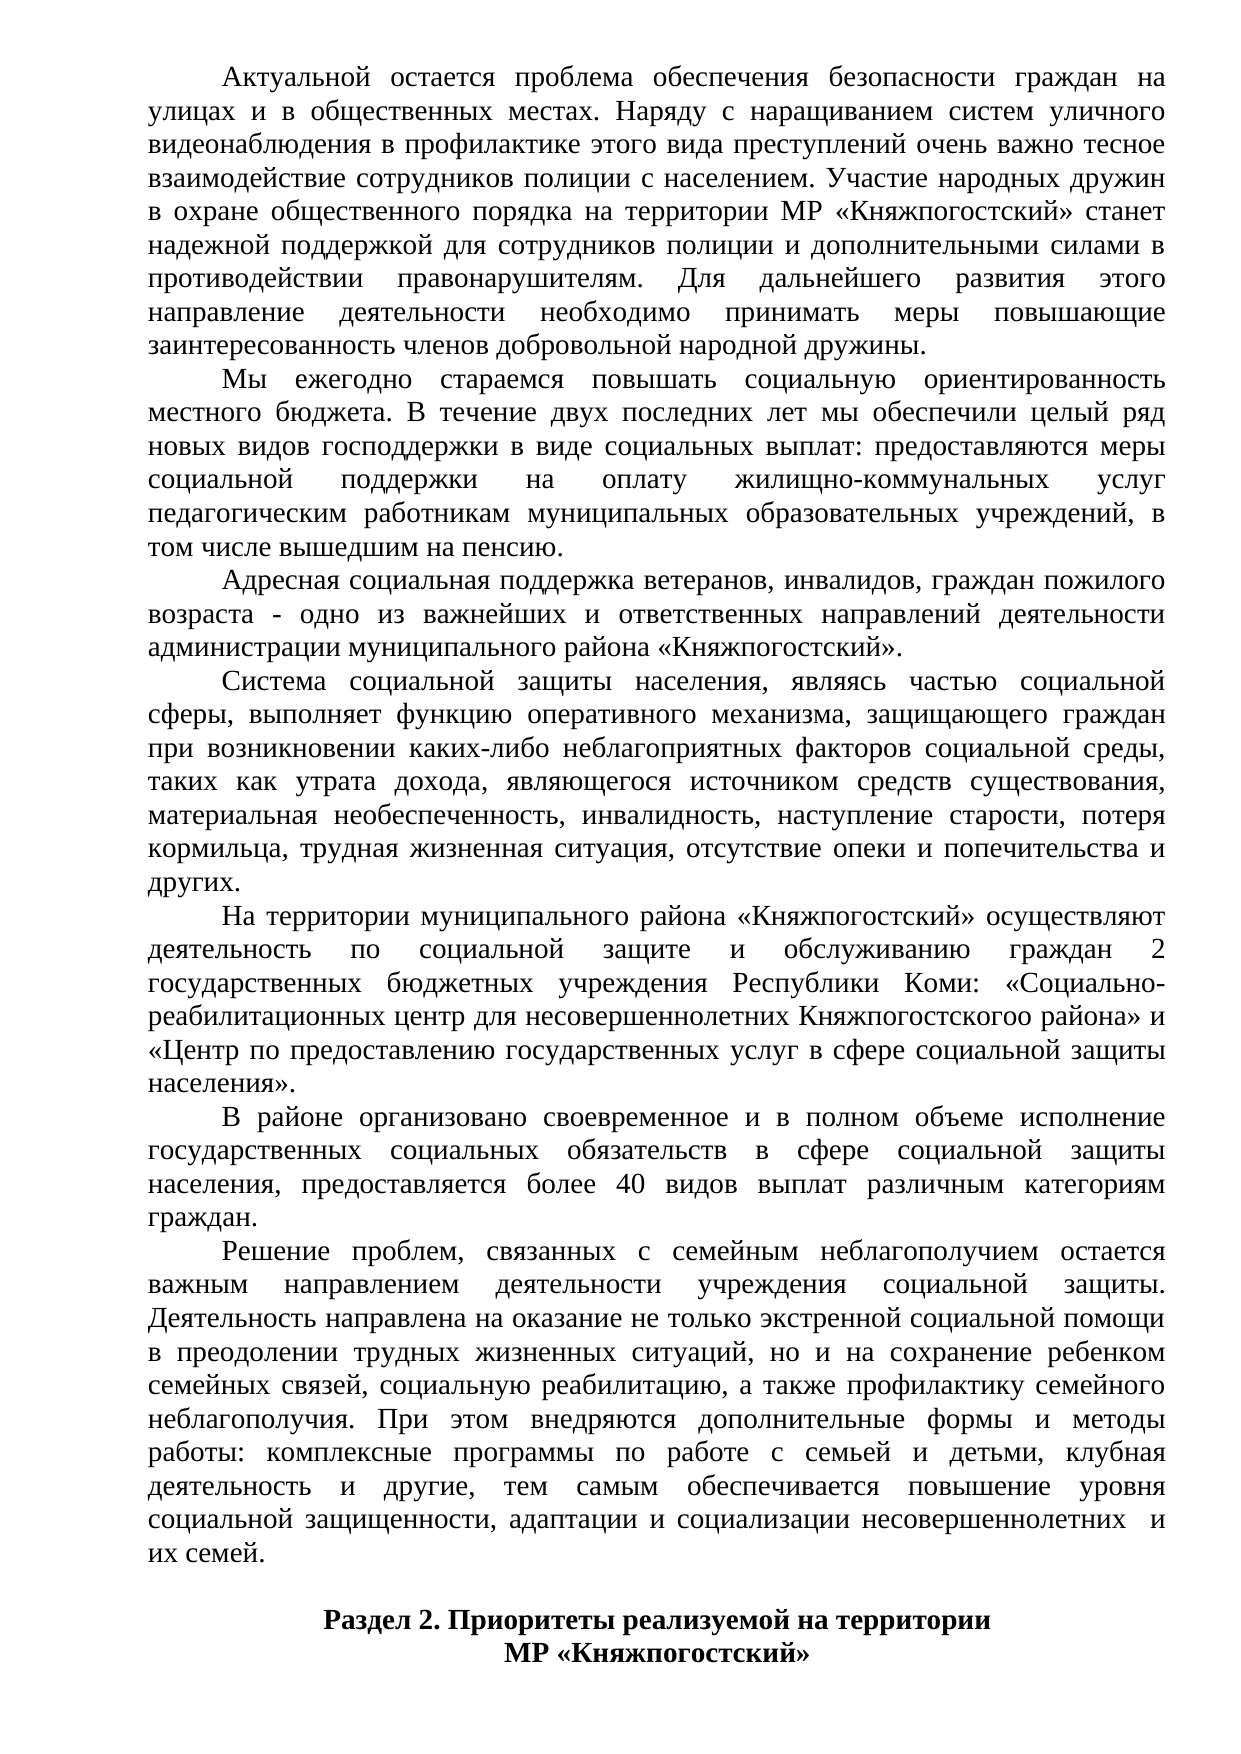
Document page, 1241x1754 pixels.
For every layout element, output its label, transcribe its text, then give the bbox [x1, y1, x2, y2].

text Раздел 2. Приоритеты реализуемой на территории МР «Княжпогостский» [148, 1602, 1167, 1669]
text Система социальной защиты населения, являясь частью социальной сферы, выполняет функцию оперативного механизма, защищающего граждан при возникновении каких-либо неблагоприятных факторов социальной среды, таких как утрата дохода, являющегося источником средств существования, материальная необеспеченность, инвалидность, наступление старости, потеря кормильца, трудная жизненная ситуация, отсутствие опеки и попечительства и других. [148, 663, 1167, 898]
text В районе организовано своевременное и в полном объеме исполнение государственных социальных обязательств в сфере социальной защиты населения, предоставляется более 40 видов выплат различным категориям граждан. [148, 1099, 1167, 1233]
text Актуальной остается проблема обеспечения безопасности граждан на улицах и в общественных местах. Наряду с наращиванием систем уличного видеонаблюдения в профилактике этого вида преступлений очень важно тесное взаимодействие сотрудников полиции с населением. Участие народных дружин в охране общественного порядка на территории МР «Княжпогостский» станет надежной поддержкой для сотрудников полиции и дополнительными силами в противодействии правонарушителям. Для дальнейшего развития этого направление деятельности необходимо принимать меры повышающие заинтересованность членов добровольной народной дружины. [148, 59, 1167, 361]
text Адресная социальная поддержка ветеранов, инвалидов, граждан пожилого возраста - одно из важнейших и ответственных направлений деятельности администрации муниципального района «Княжпогостский». [148, 562, 1167, 663]
text На территории муниципального района «Княжпогостский» осуществляют деятельность по социальной защите и обслуживанию граждан 2 государственных бюджетных учреждения Республики Коми: «Социально-реабилитационных центр для несовершеннолетних Княжпогостскогоо района» и «Центр по предоставлению государственных услуг в сфере социальной защиты населения». [148, 898, 1167, 1099]
text Решение проблем, связанных с семейным неблагополучием остается важным направлением деятельности учреждения социальной защиты. Деятельность направлена на оказание не только экстренной социальной помощи в преодолении трудных жизненных ситуаций, но и на сохранение ребенком семейных связей, социальную реабилитацию, а также профилактику семейного неблагополучия. При этом внедряются дополнительные формы и методы работы: комплексные программы по работе с семьей и детьми, клубная деятельность и другие, тем самым обеспечивается повышение уровня социальной защищенности, адаптации и социализации несовершеннолетних и их семей. [148, 1233, 1167, 1568]
text Мы ежегодно стараемся повышать социальную ориентированность местного бюджета. В течение двух последних лет мы обеспечили целый ряд новых видов господдержки в виде социальных выплат: предоставляются меры социальной поддержки на оплату жилищно-коммунальных услуг педагогическим работникам муниципальных образовательных учреждений, в том числе вышедшим на пенсию. [148, 361, 1167, 562]
